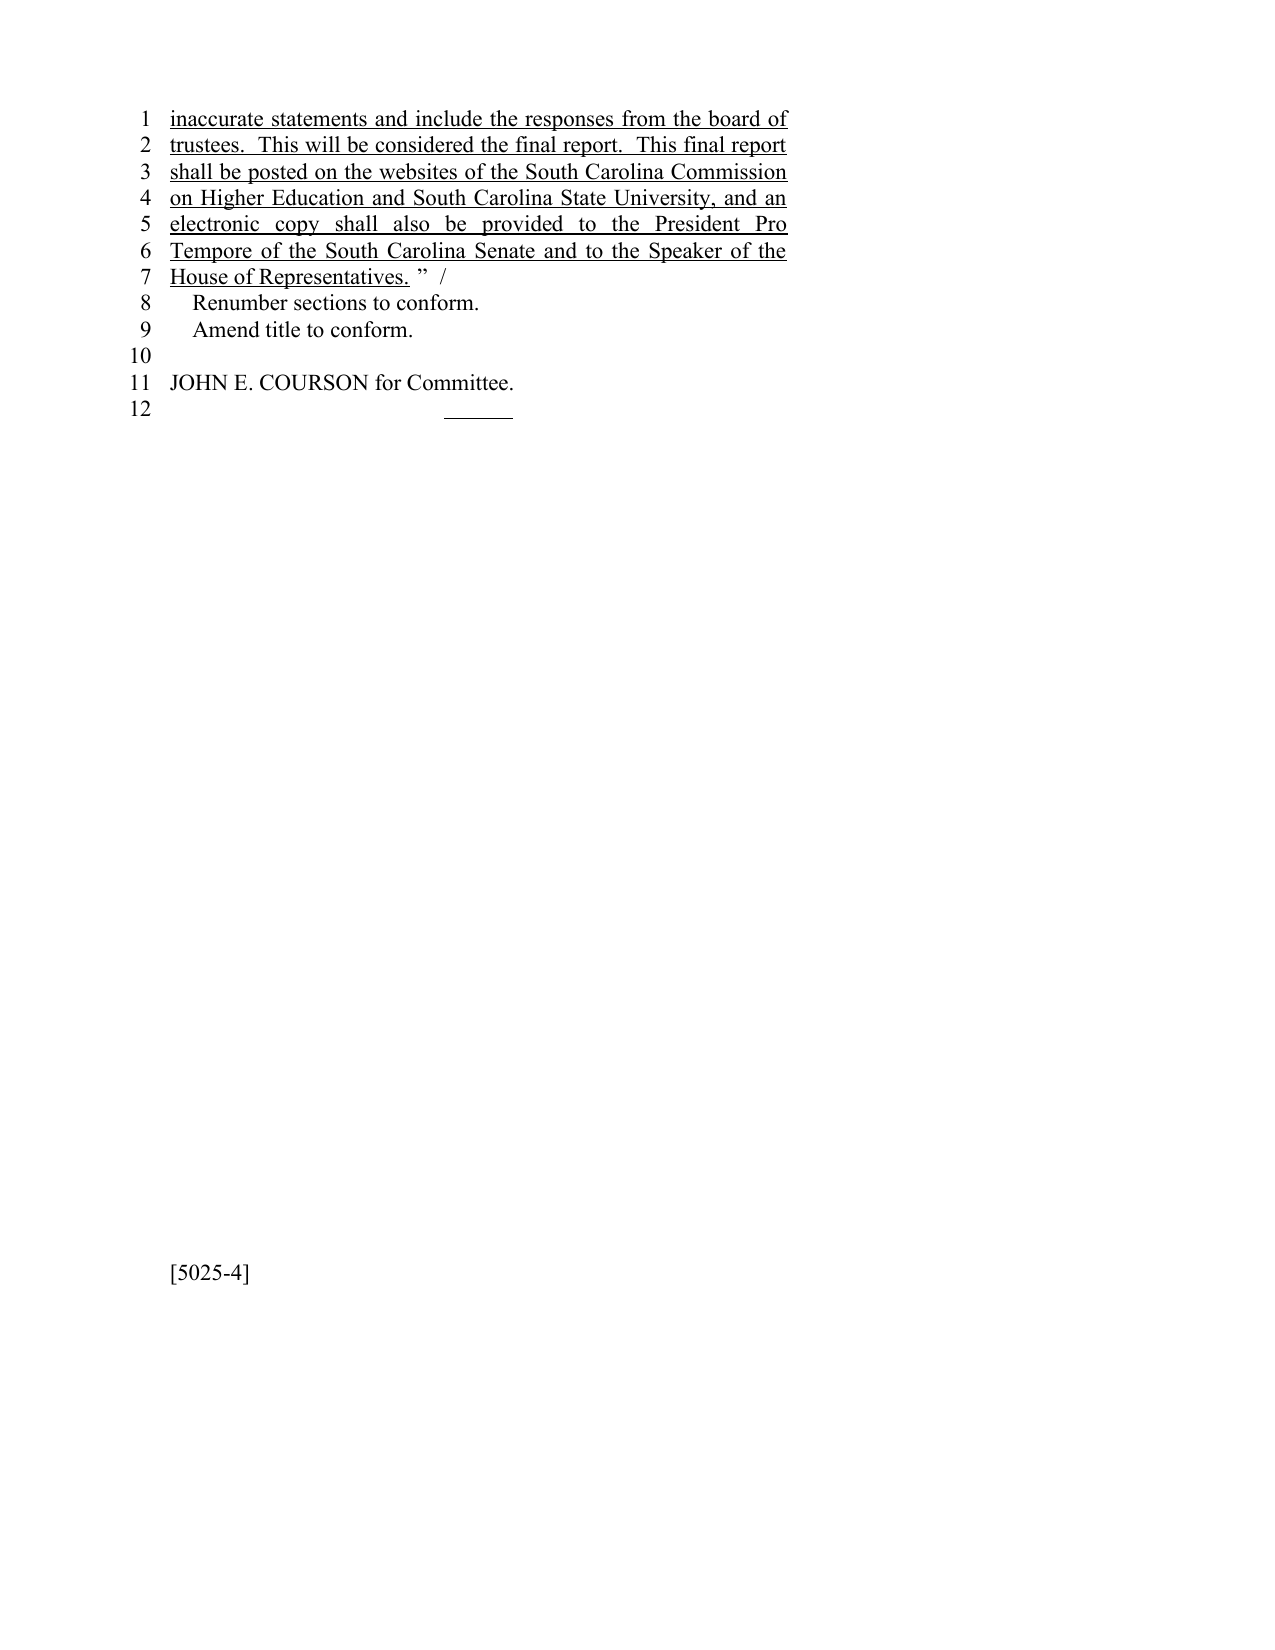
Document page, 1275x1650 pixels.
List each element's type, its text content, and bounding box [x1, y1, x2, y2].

text JOHN E. COURSON for Committee. [169, 368, 787, 395]
text Amend title to conform. [169, 316, 787, 342]
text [169, 129, 787, 154]
text Renumber sections to conform. [169, 289, 787, 316]
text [169, 105, 787, 128]
